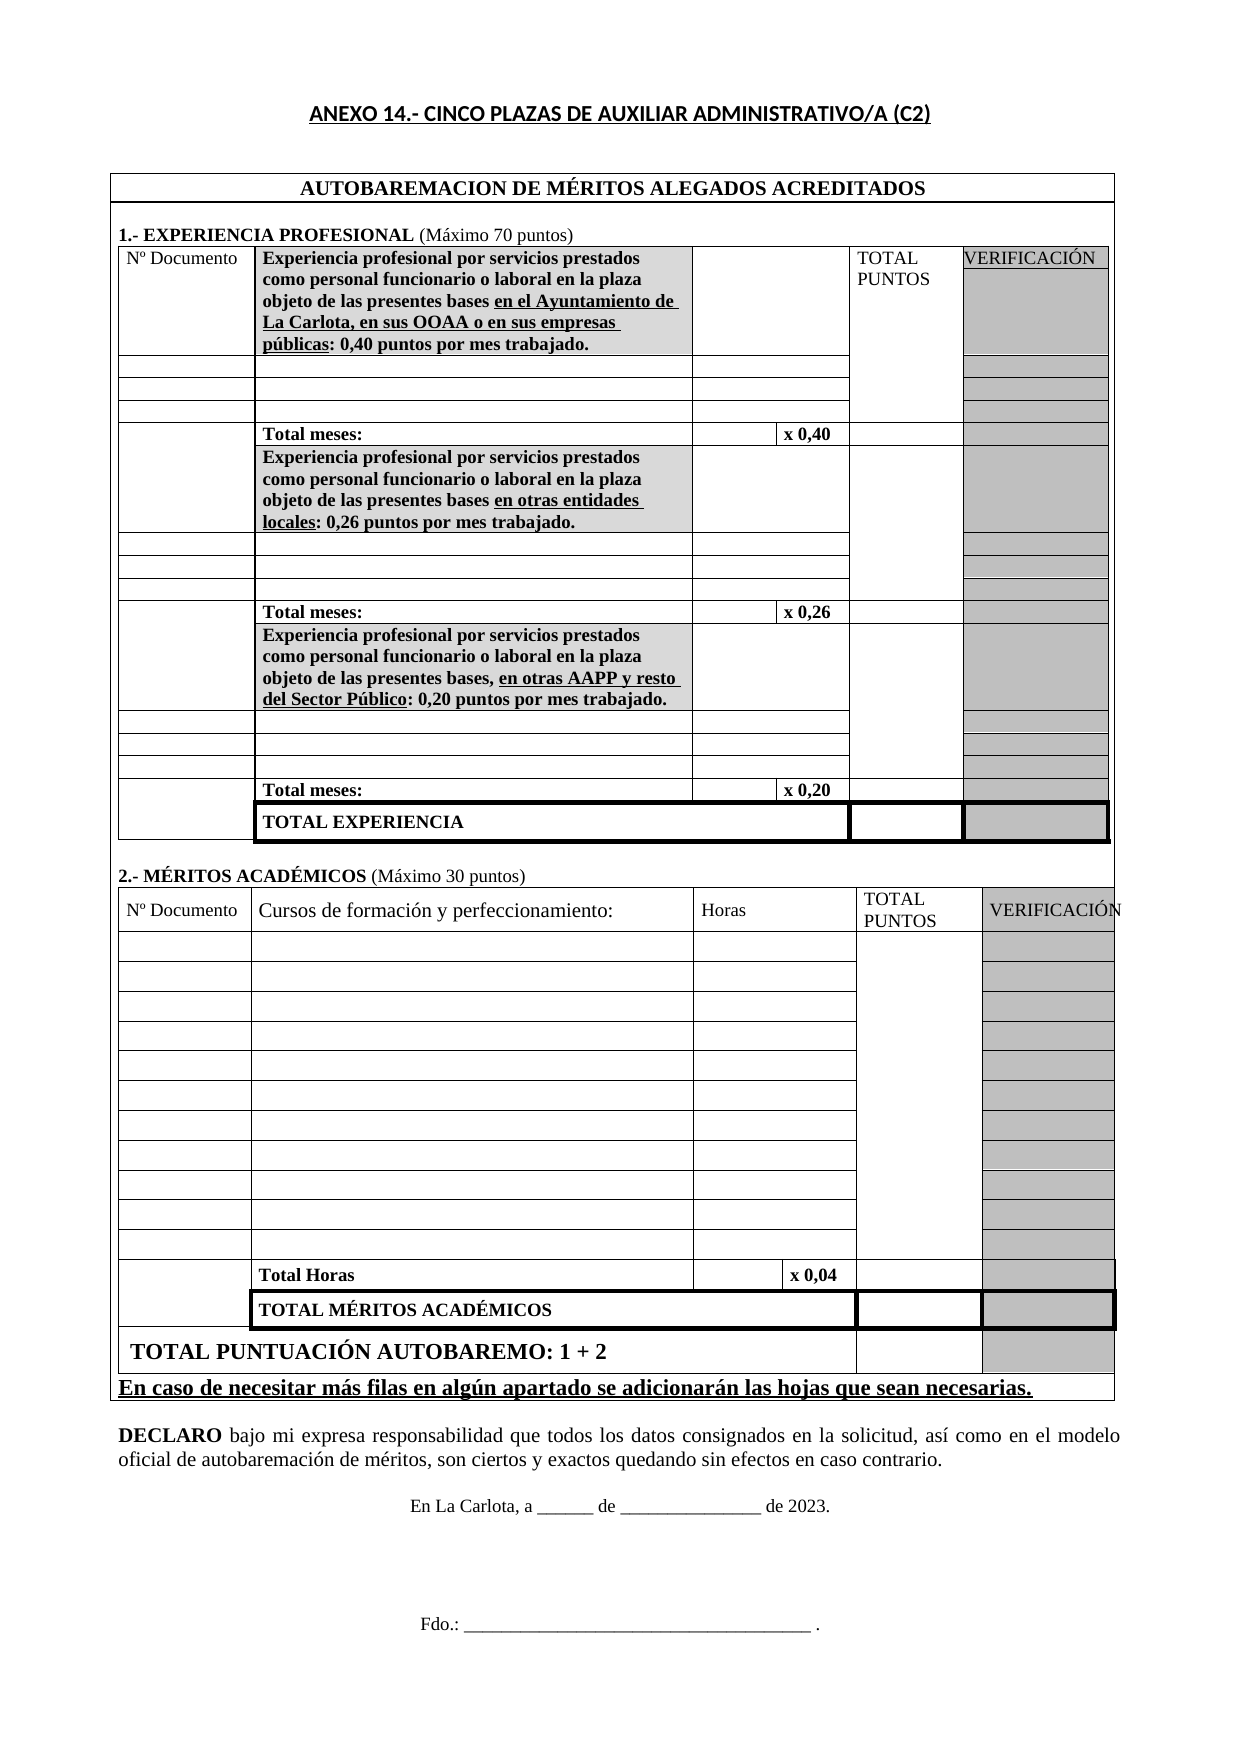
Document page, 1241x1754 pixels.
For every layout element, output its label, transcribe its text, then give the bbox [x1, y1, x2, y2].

text Fdo.: _____________________________________ . [118, 1612, 1122, 1634]
table_header AUTOBAREMACION DE MÉRITOS ALEGADOS ACREDITADOS [111, 174, 1114, 201]
text En La Carlota, a ______ de _______________ de 2023. [118, 1495, 1122, 1516]
text DECLARO bajo mi expresa responsabilidad que todos los datos consignados en la solicitud, así como en el modelo oficial de autobaremación de méritos, son ciertos y exactos quedando sin efectos en caso contrario. [118, 1422, 1122, 1471]
table_cell 1.- EXPERIENCIA PROFESIONAL (Máximo 70 puntos) 2.- MÉRITOS ACADÉMICOS (Máximo 30 puntos) En caso de necesitar más filas en algún apartado se adicionarán las hojas que sean necesarias. [111, 203, 1114, 1400]
